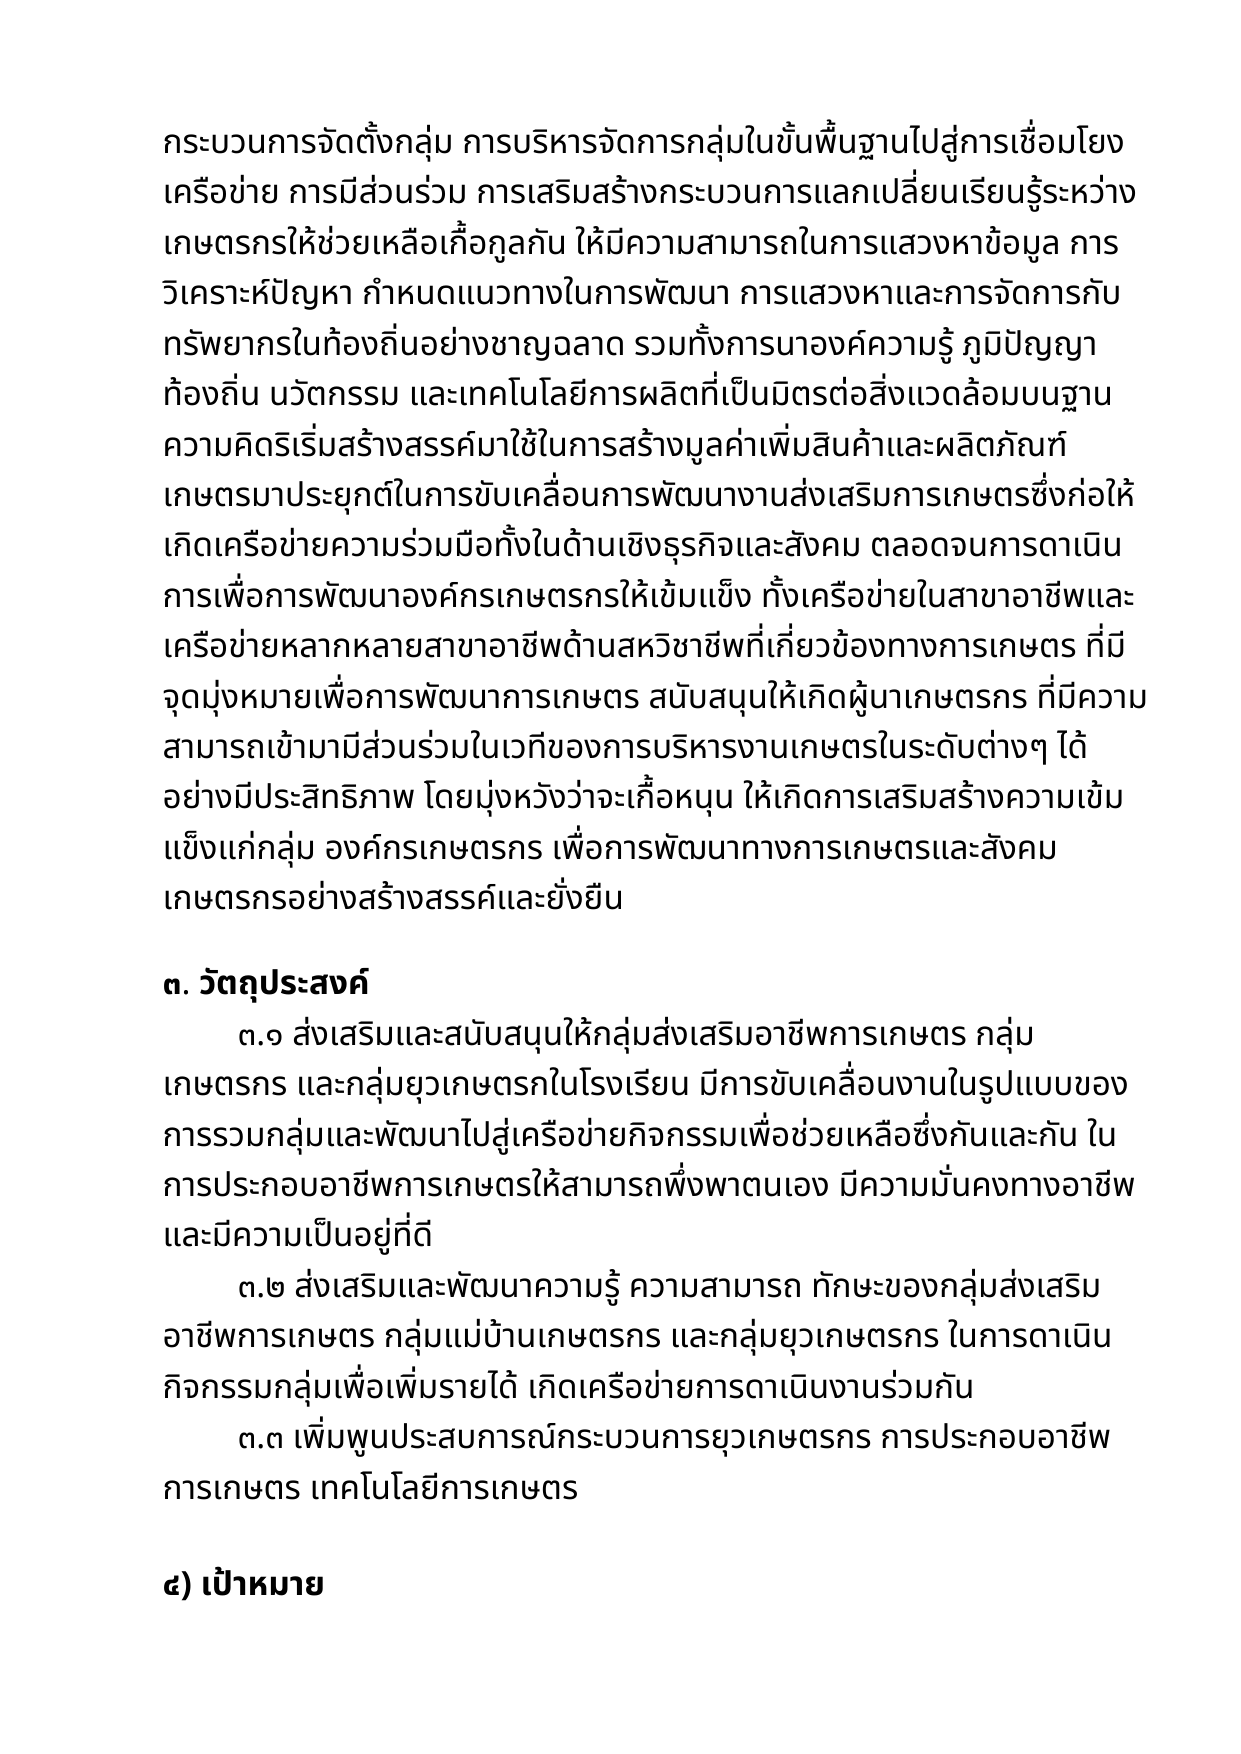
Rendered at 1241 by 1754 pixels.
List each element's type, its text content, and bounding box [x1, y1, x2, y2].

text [162, 118, 1152, 925]
text ๓.๓ เพิ่มพูนประสบการณ์กระบวนการยุวเกษตรกร การประกอบอาชีพการเกษตร เทคโนโลยีการเกษตร [162, 1413, 1152, 1514]
text ๔) เป้าหมาย [162, 1560, 1152, 1610]
text ๓.๒ ส่งเสริมและพัฒนาความรู้ ความสามารถ ทักษะของกลุ่มส่งเสริมอาชีพการเกษตร กลุ่มแม่บ้านเกษตรกร และกลุ่มยุวเกษตรกร ในการดาเนินกิจกรรมกลุ่มเพื่อเพิ่มรายได้ เกิดเครือข่ายการดาเนินงานร่วมกัน [162, 1262, 1152, 1413]
text ๓.๑ ส่งเสริมและสนับสนุนให้กลุ่มส่งเสริมอาชีพการเกษตร กลุ่มเกษตรกร และกลุ่มยุวเกษตรกในโรงเรียน มีการขับเคลื่อนงานในรูปแบบของการรวมกลุ่มและพัฒนาไปสู่เครือข่ายกิจกรรมเพื่อช่วยเหลือซึ่งกันและกัน ในการประกอบอาชีพการเกษตรให้สามารถพึ่งพาตนเอง มีความมั่นคงทางอาชีพ และมีความเป็นอยู่ที่ดี [162, 1009, 1152, 1262]
text ๓. วัตถุประสงค์ [162, 959, 1152, 1009]
